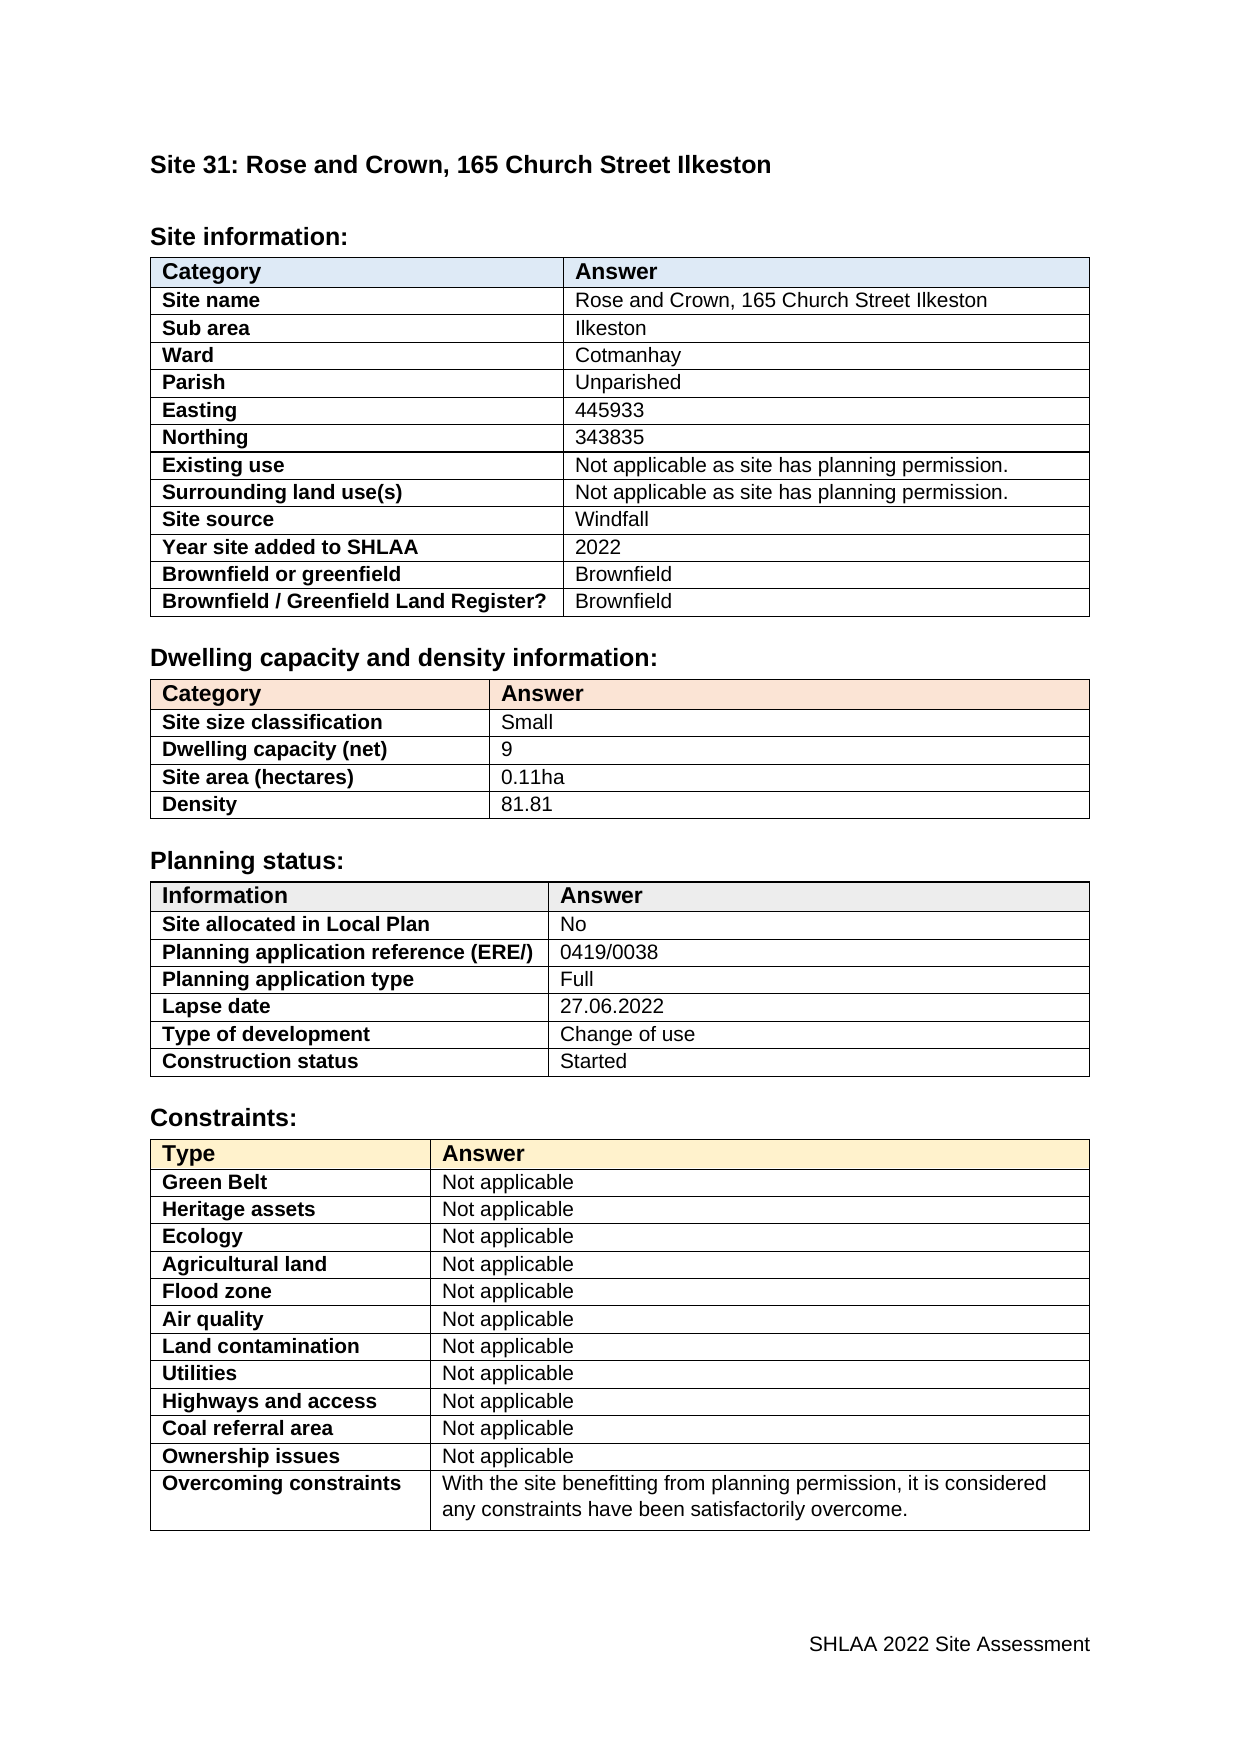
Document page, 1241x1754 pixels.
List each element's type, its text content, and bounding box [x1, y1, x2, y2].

table_cell Heritage assets [151, 1197, 430, 1223]
table_cell Ward [151, 343, 563, 369]
table_cell Parish [151, 370, 563, 397]
table_header Answer [564, 258, 1089, 287]
subtitle Dwelling capacity and density information: [150, 643, 1090, 672]
table_header Category [151, 680, 489, 709]
table_cell Unparished [564, 370, 1089, 397]
table_cell Not applicable [431, 1389, 1089, 1415]
table_header Type [151, 1140, 430, 1168]
table_header Category [151, 258, 563, 287]
table_cell Density [151, 792, 489, 818]
table_cell Started [549, 1049, 1089, 1076]
table_cell 27.06.2022 [549, 994, 1089, 1021]
table_cell Not applicable [431, 1279, 1089, 1305]
table_cell Not applicable [431, 1361, 1089, 1388]
table_cell Planning application type [151, 967, 548, 993]
table_cell Agricultural land [151, 1252, 430, 1278]
table_cell Rose and Crown, 165 Church Street Ilkeston [564, 288, 1089, 314]
table_header Answer [549, 883, 1089, 911]
table_header Answer [490, 680, 1089, 709]
table_cell With the site benefitting from planning permission, it is considered any constraints have been satisfactorily overcome. [431, 1471, 1089, 1530]
table_cell Site name [151, 288, 563, 314]
table_cell Full [549, 967, 1089, 993]
table_cell 2022 [564, 535, 1089, 561]
table_cell Type of development [151, 1022, 548, 1048]
subtitle Site 31: Rose and Crown, 165 Church Street Ilkeston [150, 150, 1090, 179]
subtitle Planning status: [150, 846, 1090, 874]
table_cell Not applicable [431, 1306, 1089, 1333]
table_cell Land contamination [151, 1334, 430, 1360]
table_cell Site allocated in Local Plan [151, 912, 548, 938]
table_cell Not applicable [431, 1416, 1089, 1442]
table_cell Brownfield or greenfield [151, 562, 563, 588]
table_cell Green Belt [151, 1170, 430, 1196]
table_cell Highways and access [151, 1389, 430, 1415]
table_cell Change of use [549, 1022, 1089, 1048]
table_cell 445933 [564, 398, 1089, 424]
table_cell Site area (hectares) [151, 765, 489, 791]
table_cell Not applicable [431, 1224, 1089, 1251]
table_cell Brownfield / Greenfield Land Register? [151, 589, 563, 616]
table_cell 0.11ha [490, 765, 1089, 791]
table_cell Brownfield [564, 562, 1089, 588]
table_cell Construction status [151, 1049, 548, 1076]
table_cell Easting [151, 398, 563, 424]
table_cell Windfall [564, 507, 1089, 533]
table_cell 343835 [564, 425, 1089, 451]
table_cell Ecology [151, 1224, 430, 1251]
table_cell 0419/0038 [549, 940, 1089, 966]
table_cell Not applicable [431, 1252, 1089, 1278]
table_cell Brownfield [564, 589, 1089, 616]
table_cell Small [490, 710, 1089, 736]
table_cell Not applicable as site has planning permission. [564, 480, 1089, 506]
table_cell Not applicable [431, 1444, 1089, 1470]
table_cell Existing use [151, 453, 563, 479]
table_cell Cotmanhay [564, 343, 1089, 369]
table_cell Year site added to SHLAA [151, 535, 563, 561]
subtitle Constraints: [150, 1103, 1090, 1132]
table_cell 81.81 [490, 792, 1089, 818]
table_cell Utilities [151, 1361, 430, 1388]
table_cell Ownership issues [151, 1444, 430, 1470]
table_cell Not applicable [431, 1197, 1089, 1223]
table_cell Lapse date [151, 994, 548, 1021]
table_cell Planning application reference (ERE/) [151, 940, 548, 966]
table_cell Not applicable [431, 1170, 1089, 1196]
table_cell Surrounding land use(s) [151, 480, 563, 506]
table_cell Northing [151, 425, 563, 451]
table_cell Air quality [151, 1306, 430, 1333]
table_cell Ilkeston [564, 315, 1089, 342]
table_cell Not applicable [431, 1334, 1089, 1360]
table_cell Sub area [151, 315, 563, 342]
table_cell 9 [490, 737, 1089, 763]
subtitle Site information: [150, 221, 1090, 250]
table_cell No [549, 912, 1089, 938]
table_cell Coal referral area [151, 1416, 430, 1442]
table_header Information [151, 883, 548, 911]
table_header Answer [431, 1140, 1089, 1168]
table_cell Flood zone [151, 1279, 430, 1305]
table_cell Site source [151, 507, 563, 533]
table_cell Overcoming constraints [151, 1471, 430, 1530]
table_cell Dwelling capacity (net) [151, 737, 489, 763]
table_cell Not applicable as site has planning permission. [564, 453, 1089, 479]
table_cell Site size classification [151, 710, 489, 736]
